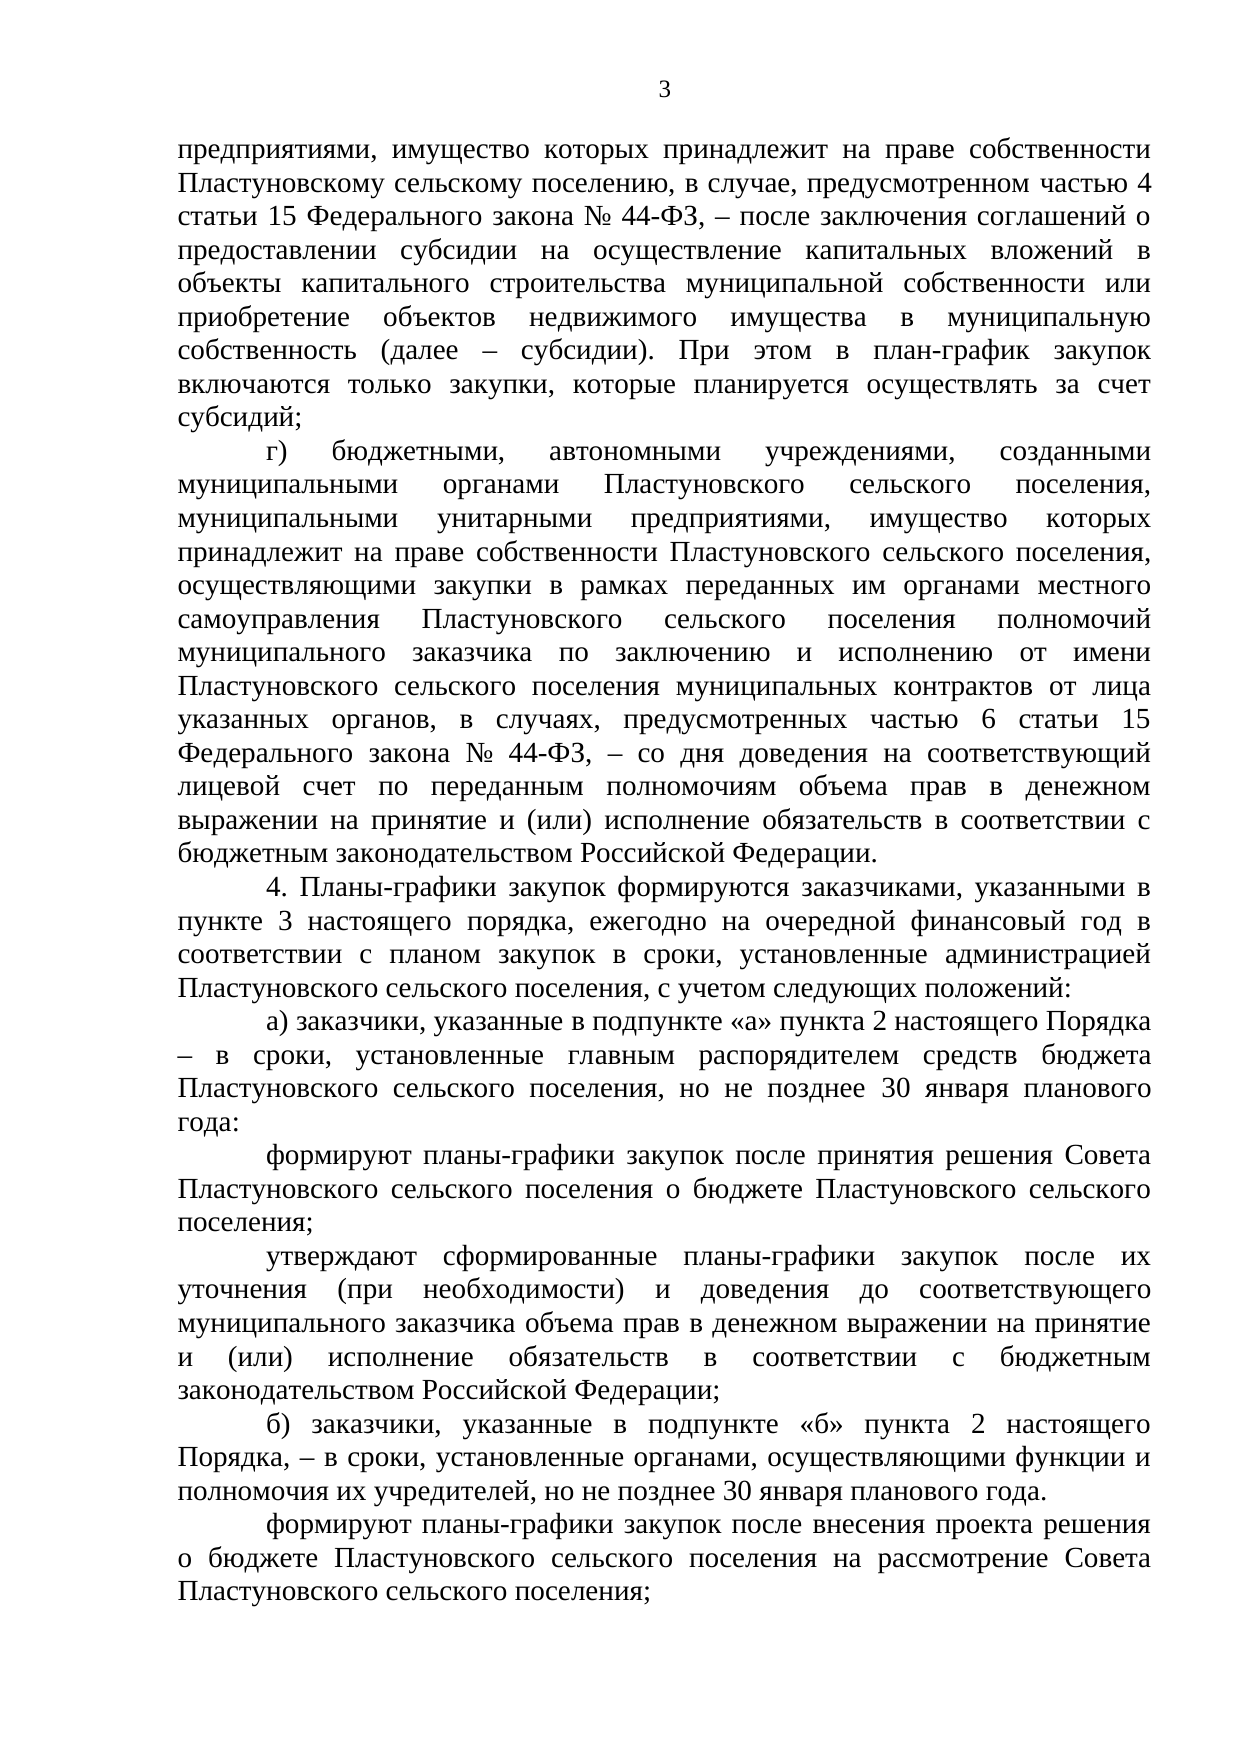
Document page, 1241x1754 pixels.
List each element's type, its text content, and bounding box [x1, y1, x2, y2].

text а) заказчики, указанные в подпункте «а» пункта 2 настоящего Порядка – в сроки, установленные главным распорядителем средств бюджета Пластуновского сельского поселения, но не позднее 30 января планового года: [177, 1003, 1152, 1137]
text 4. Планы-графики закупок формируются заказчиками, указанными в пункте 3 настоящего порядка, ежегодно на очередной финансовый год в соответствии с планом закупок в сроки, установленные администрацией Пластуновского сельского поселения, с учетом следующих положений: [177, 869, 1152, 1003]
text формируют планы-графики закупок после принятия решения Совета Пластуновского сельского поселения о бюджете Пластуновского сельского поселения; [177, 1137, 1152, 1238]
text г) бюджетными, автономными учреждениями, созданными муниципальными органами Пластуновского сельского поселения, муниципальными унитарными предприятиями, имущество которых принадлежит на праве собственности Пластуновского сельского поселения, осуществляющими закупки в рамках переданных им органами местного самоуправления Пластуновского сельского поселения полномочий муниципального заказчика по заключению и исполнению от имени Пластуновского сельского поселения муниципальных контрактов от лица указанных органов, в случаях, предусмотренных частью 6 статьи 15 Федерального закона № 44-ФЗ, – со дня доведения на соответствующий лицевой счет по переданным полномочиям объема прав в денежном выражении на принятие и (или) исполнение обязательств в соответствии с бюджетным законодательством Российской Федерации. [177, 433, 1152, 869]
text б) заказчики, указанные в подпункте «б» пункта 2 настоящего Порядка, – в сроки, установленные органами, осуществляющими функции и полномочия их учредителей, но не позднее 30 января планового года. [177, 1406, 1152, 1506]
text утверждают сформированные планы-графики закупок после их уточнения (при необходимости) и доведения до соответствующего муниципального заказчика объема прав в денежном выражении на принятие и (или) исполнение обязательств в соответствии с бюджетным законодательством Российской Федерации; [177, 1238, 1152, 1406]
text формируют планы-графики закупок после внесения проекта решения о бюджете Пластуновского сельского поселения на рассмотрение Совета Пластуновского сельского поселения; [177, 1506, 1152, 1607]
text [177, 131, 1152, 433]
